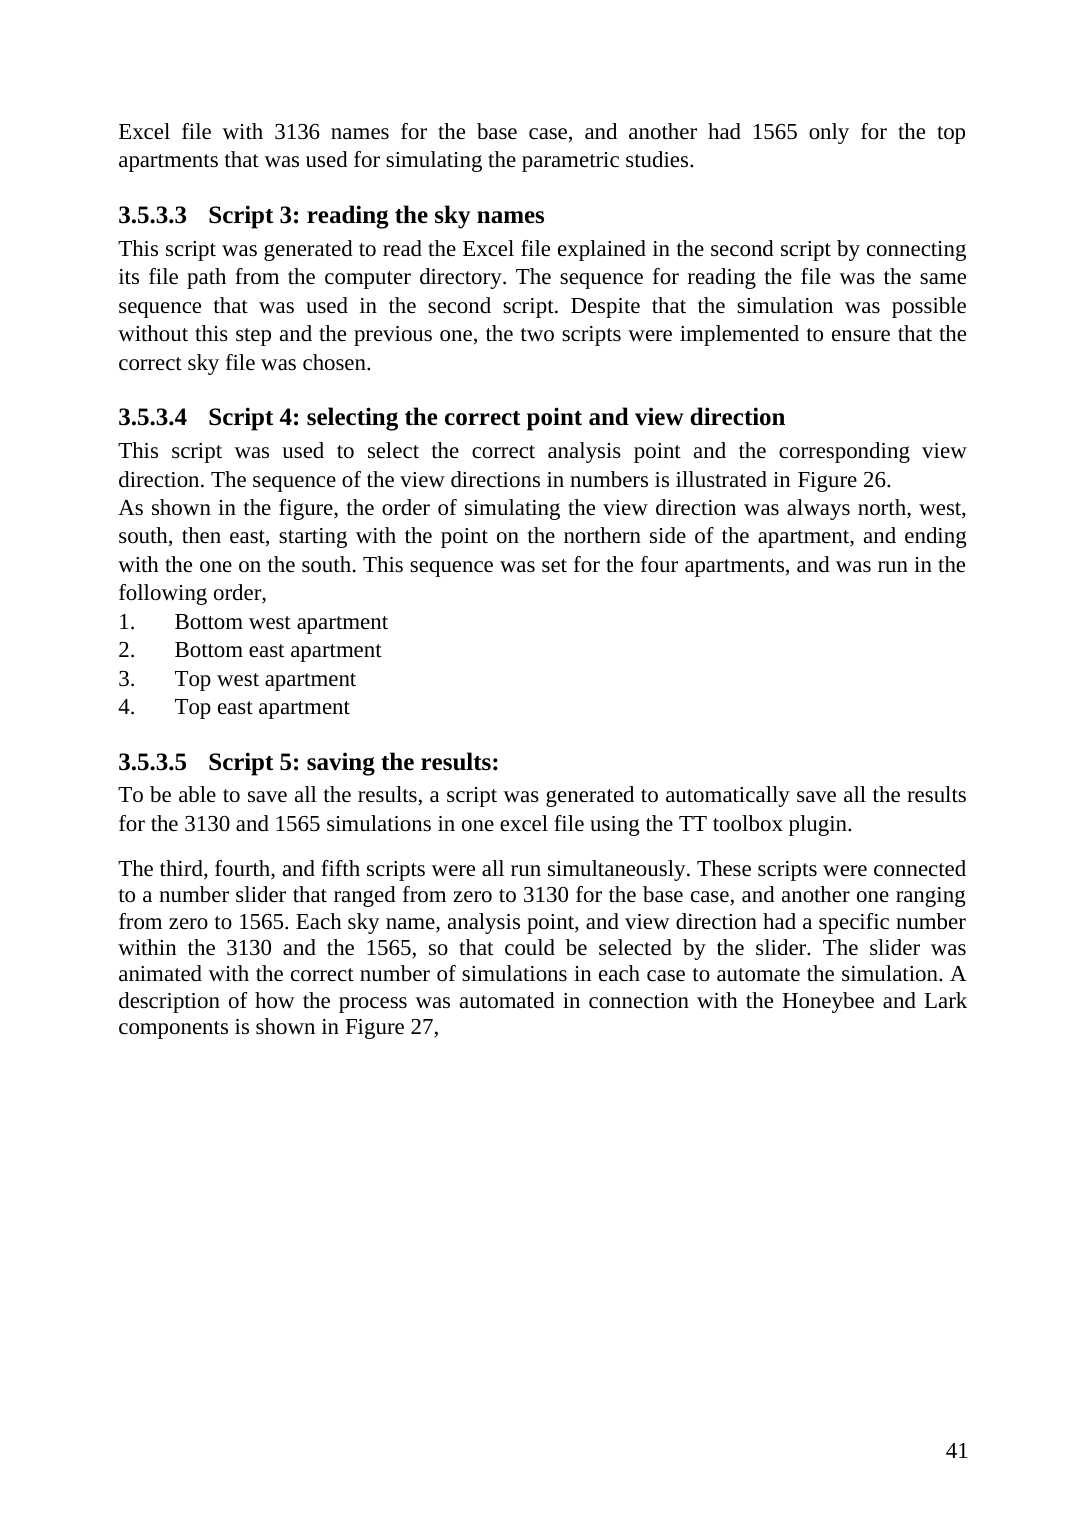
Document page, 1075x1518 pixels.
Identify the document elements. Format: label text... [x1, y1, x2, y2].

subtitle Script 5: saving the results: [118, 747, 968, 775]
list As shown in the figure, the order of simulating the view direction was always north, west, south, then east, starting with the point on the northern side of the apartment, and ending with the one on the south. This sequence was set for the four apartments, and was run in the following order, [118, 494, 968, 606]
list This script was used to select the correct analysis point and the corresponding view direction. The sequence of the view directions in numbers is illustrated in Figure 26. [118, 437, 968, 492]
list Top east apartment [118, 693, 968, 719]
list Bottom west apartment [118, 608, 968, 634]
list To be able to save all the results, a script was generated to automatically save all the results for the 3130 and 1565 simulations in one excel file using the TT toolbox plugin. [118, 782, 968, 836]
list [118, 118, 968, 173]
subtitle Script 3: reading the sky names [118, 200, 968, 229]
list Bottom east apartment [118, 636, 968, 663]
text The third, fourth, and fifth scripts were all run simultaneously. These scripts were connected to a number slider that ranged from zero to 3130 for the base case, and another one ranging from zero to 1565. Each sky name, analysis point, and view direction had a specific number within the 3130 and the 1565, so that could be selected by the slider. The slider was animated with the correct number of simulations in each case to automate the simulation. A description of how the process was automated in connection with the Honeybee and Lark components is shown in Figure 27, [118, 855, 968, 1039]
list Top west apartment [118, 665, 968, 691]
subtitle Script 4: selecting the correct point and view direction [118, 402, 968, 431]
list This script was generated to read the Excel file explained in the second script by connecting its file path from the computer directory. The sequence for reading the file was the same sequence that was used in the second script. Despite that the simulation was possible without this step and the previous one, the two scripts were implemented to ensure that the correct sky file was chosen. [118, 235, 968, 375]
